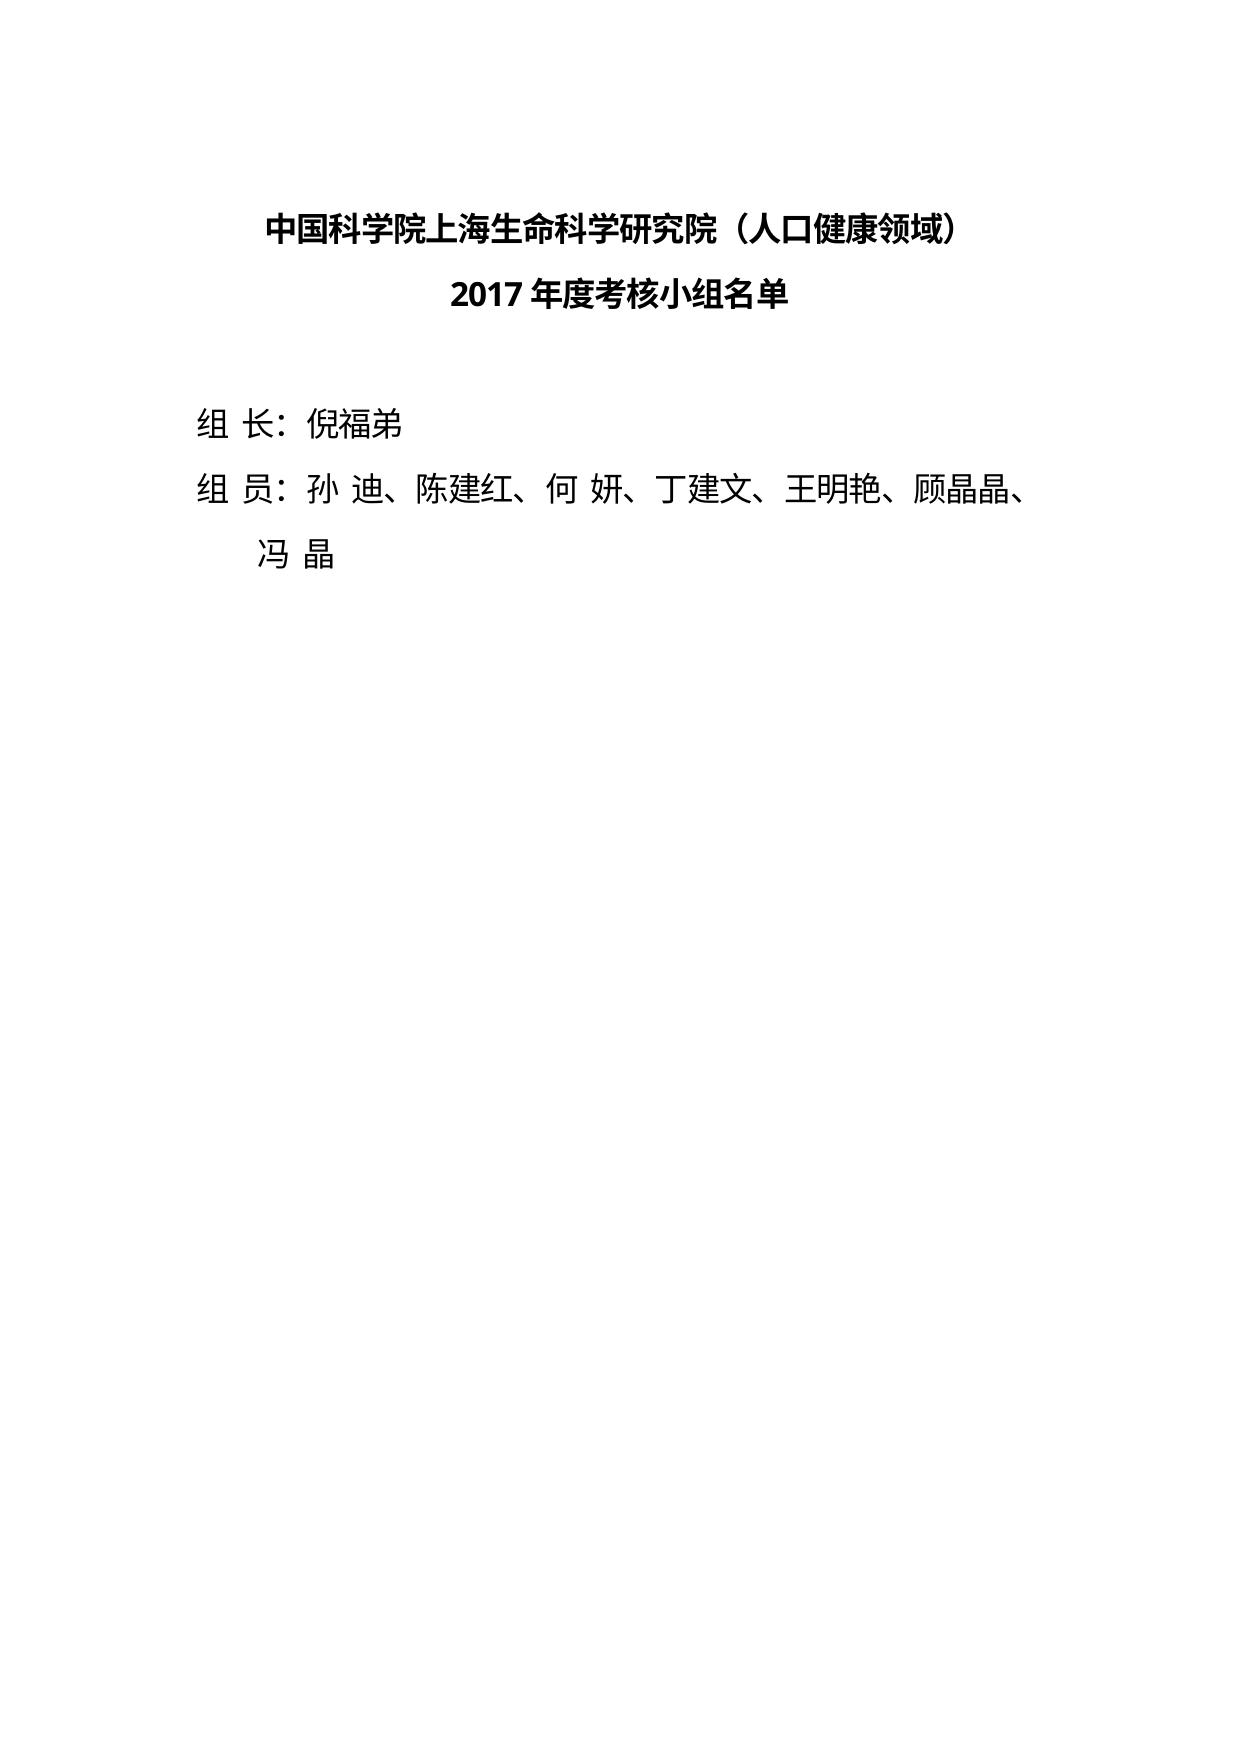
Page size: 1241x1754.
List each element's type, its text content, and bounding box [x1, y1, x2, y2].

text 冯 晶 [187, 519, 1053, 584]
text 中国科学院上海生命科学研究院（人口健康领域） [187, 194, 1053, 259]
text 组 员：孙 迪、陈建红、何 妍、丁建文、王明艳、顾晶晶、 [187, 454, 1053, 519]
text 组 长：倪福弟 [187, 389, 1053, 454]
text 2017年度考核小组名单 [187, 259, 1053, 324]
